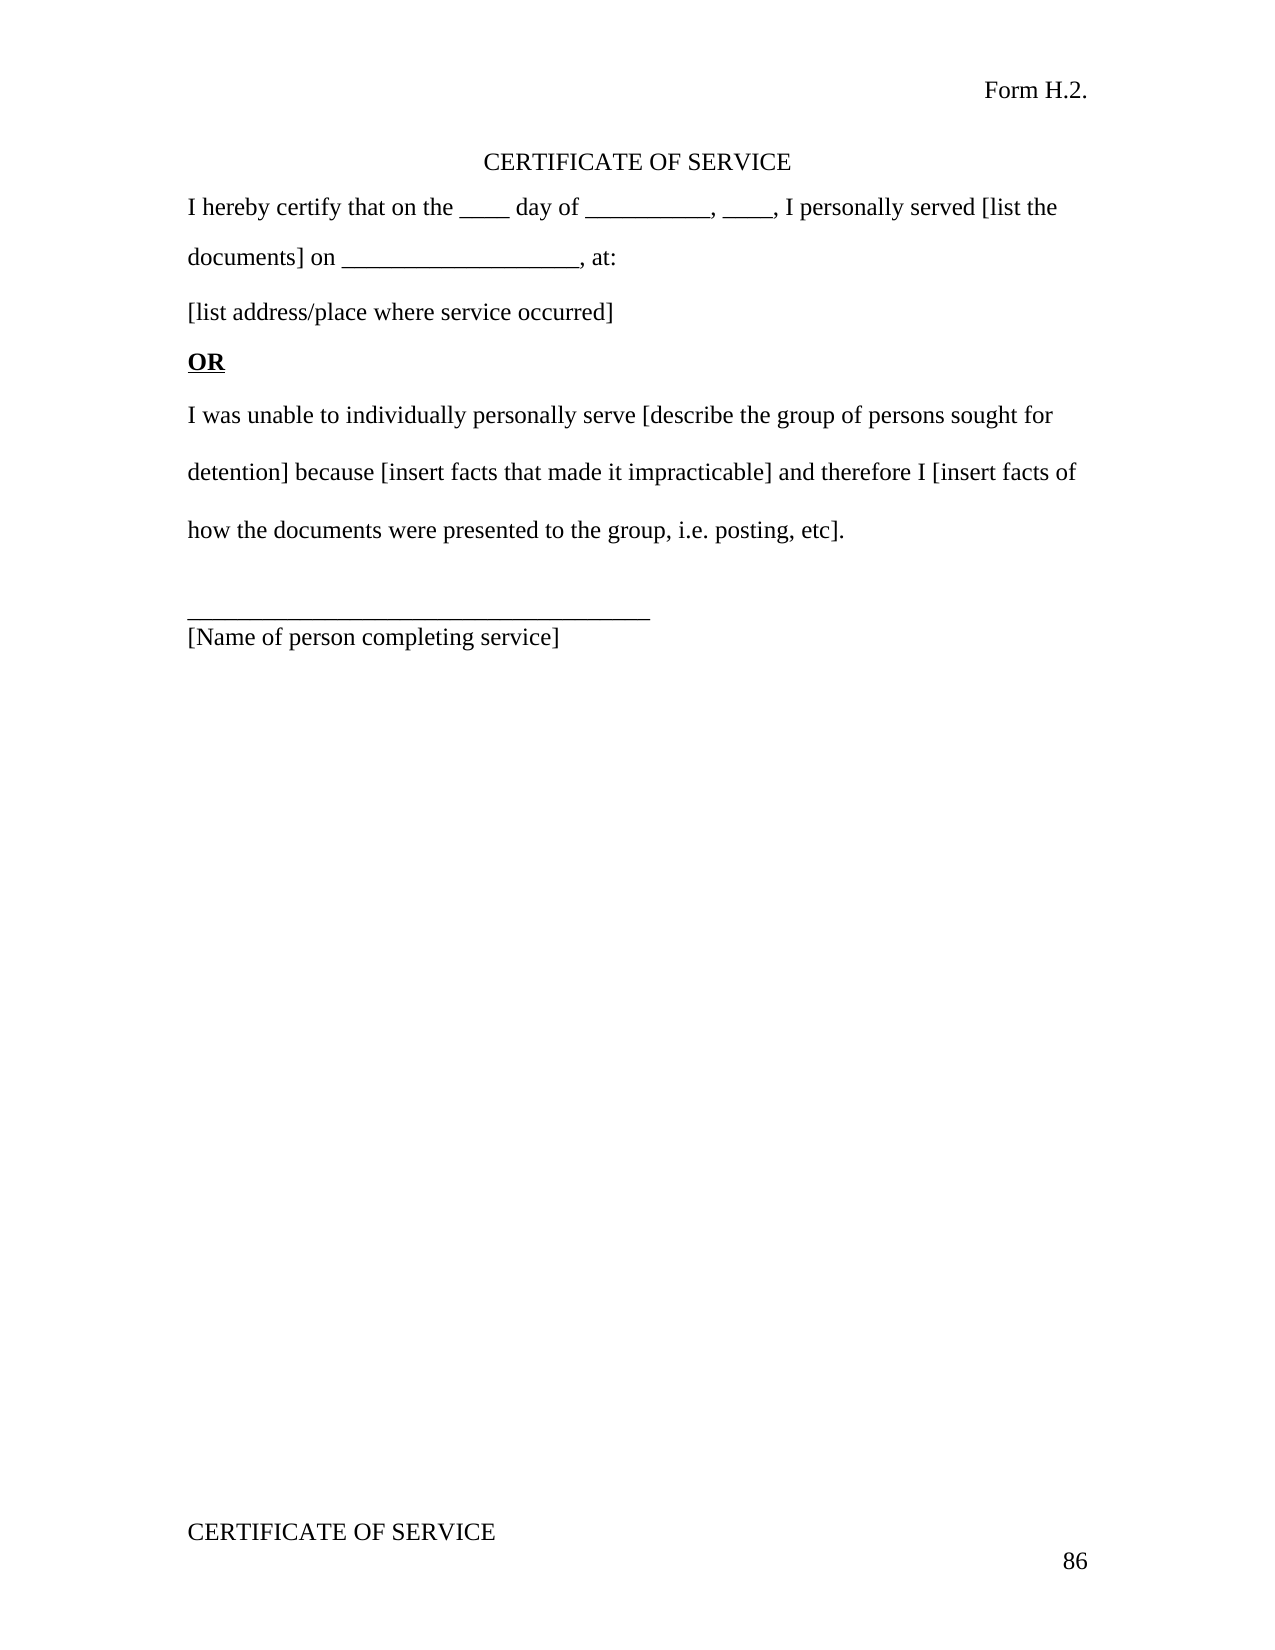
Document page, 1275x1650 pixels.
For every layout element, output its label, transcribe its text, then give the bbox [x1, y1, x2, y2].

text [Name of person completing service] [187, 622, 1087, 651]
text _____________________________________ [187, 597, 1087, 622]
text [list address/place where service occurred] [187, 300, 1087, 325]
text CERTIFICATE OF SERVICE [187, 150, 1087, 175]
text OR [187, 350, 1087, 375]
text I hereby certify that on the ____ day of __________, ____, I personally served [list the documents] on ___________________, at: [187, 175, 1087, 275]
text I was unable to individually personally serve [describe the group of persons sought for detention] because [insert facts that made it impracticable] and therefore I [insert facts of how the documents were presented to the group, i.e. posting, etc]. [187, 400, 1087, 544]
